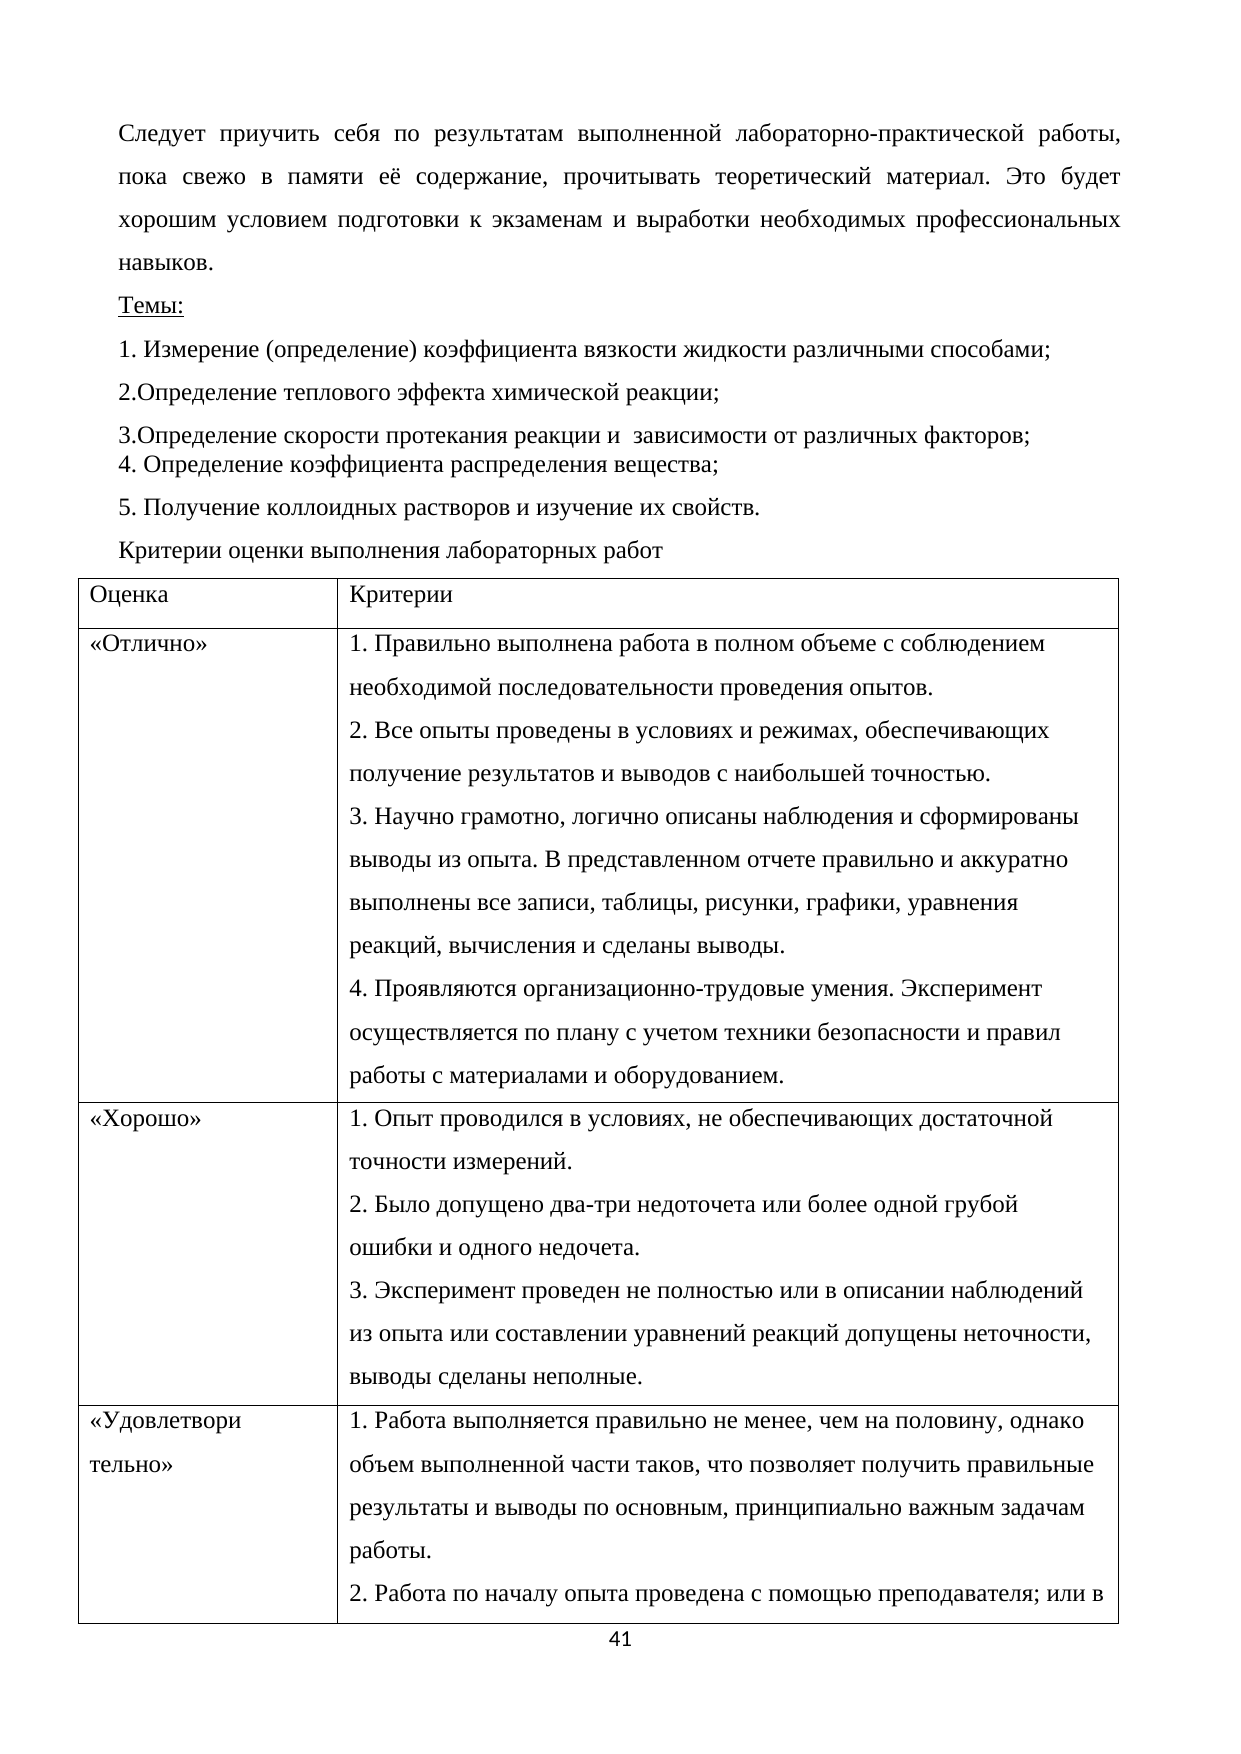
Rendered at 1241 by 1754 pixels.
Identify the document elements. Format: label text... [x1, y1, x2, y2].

table_cell «Отлично» [79, 629, 337, 1102]
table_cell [79, 1406, 337, 1623]
table_header Критерии [338, 579, 1118, 627]
table_cell «Хорошо» [79, 1103, 337, 1404]
text 3.Определение скорости протекания реакции и зависимости от различных факторов; [118, 420, 1122, 449]
text Следует приучить себя по результатам выполненной лабораторно-практической работы, пока свежо в памяти её содержание, прочитывать теоретический материал. Это будет хорошим условием подготовки к экзаменам и выработки необходимых профессиональных навыков. [118, 118, 1122, 276]
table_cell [338, 1406, 1118, 1623]
table_header Оценка [79, 579, 337, 627]
text Критерии оценки выполнения лабораторных работ [118, 535, 1122, 564]
text 1. Измерение (определение) коэффициента вязкости жидкости различными способами; [118, 334, 1122, 362]
text Темы: [118, 291, 1122, 319]
text 2.Определение теплового эффекта химической реакции; [118, 377, 1122, 406]
table_cell 1. Правильно выполнена работа в полном объеме с соблюдением необходимой последовательности проведения опытов. 2. Все опыты проведены в условиях и режимах, обеспечивающих получение результатов и выводов с наибольшей точностью. 3. Научно грамотно, логично описаны наблюдения и сформированы выводы из опыта. В представленном отчете правильно и аккуратно выполнены все записи, таблицы, рисунки, графики, уравнения реакций, вычисления и сделаны выводы. 4. Проявляются организационно-трудовые умения. Эксперимент осуществляется по плану с учетом техники безопасности и правил работы с материалами и оборудованием. [338, 629, 1118, 1102]
text 5. Получение коллоидных растворов и изучение их свойств. [118, 492, 1122, 521]
text 4. Определение коэффициента распределения вещества; [118, 449, 1122, 477]
table_cell 1. Опыт проводился в условиях, не обеспечивающих достаточной точности измерений. 2. Было допущено два-три недоточета или более одной грубой ошибки и одного недочета. 3. Эксперимент проведен не полностью или в описании наблюдений из опыта или составлении уравнений реакций допущены неточности, выводы сделаны неполные. [338, 1103, 1118, 1404]
